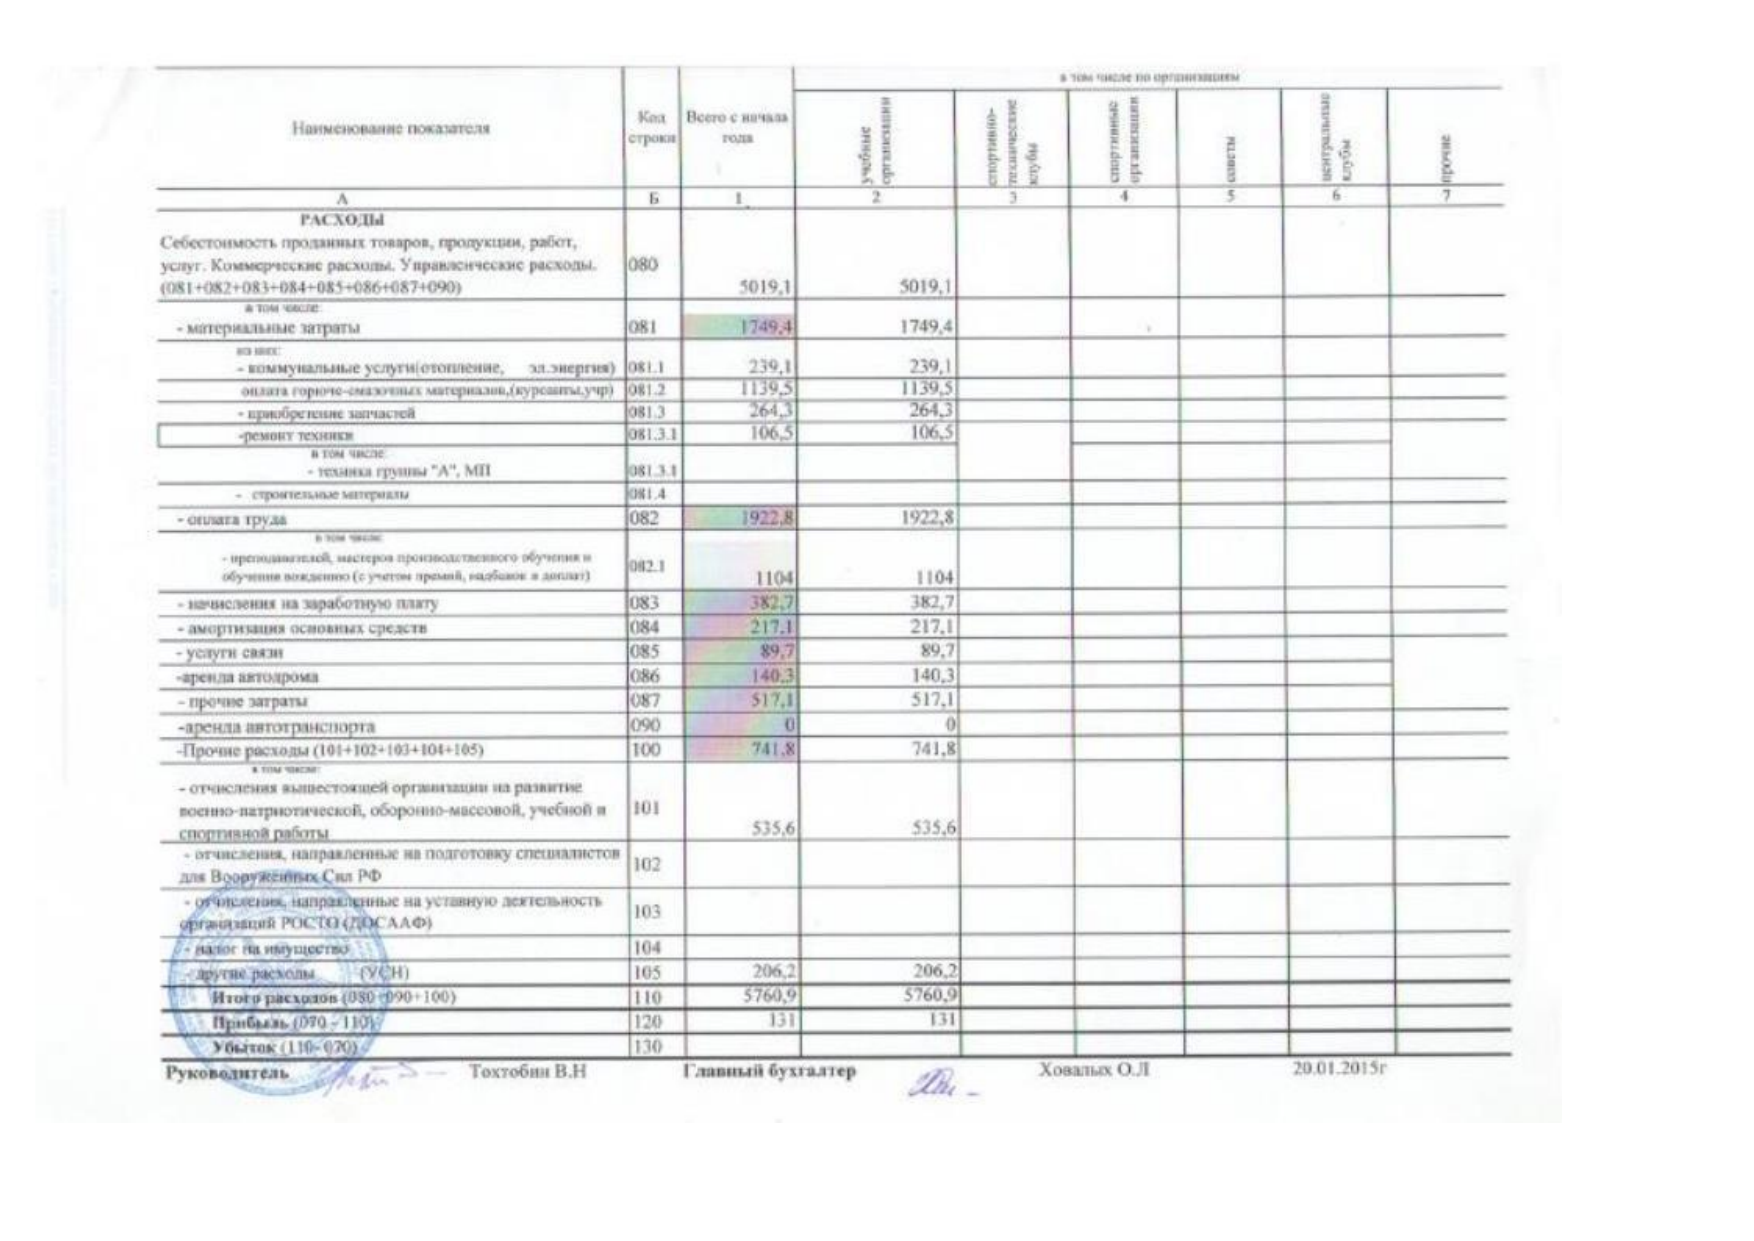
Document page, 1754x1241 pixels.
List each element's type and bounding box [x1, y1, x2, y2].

picture [35, 29, 1562, 1123]
